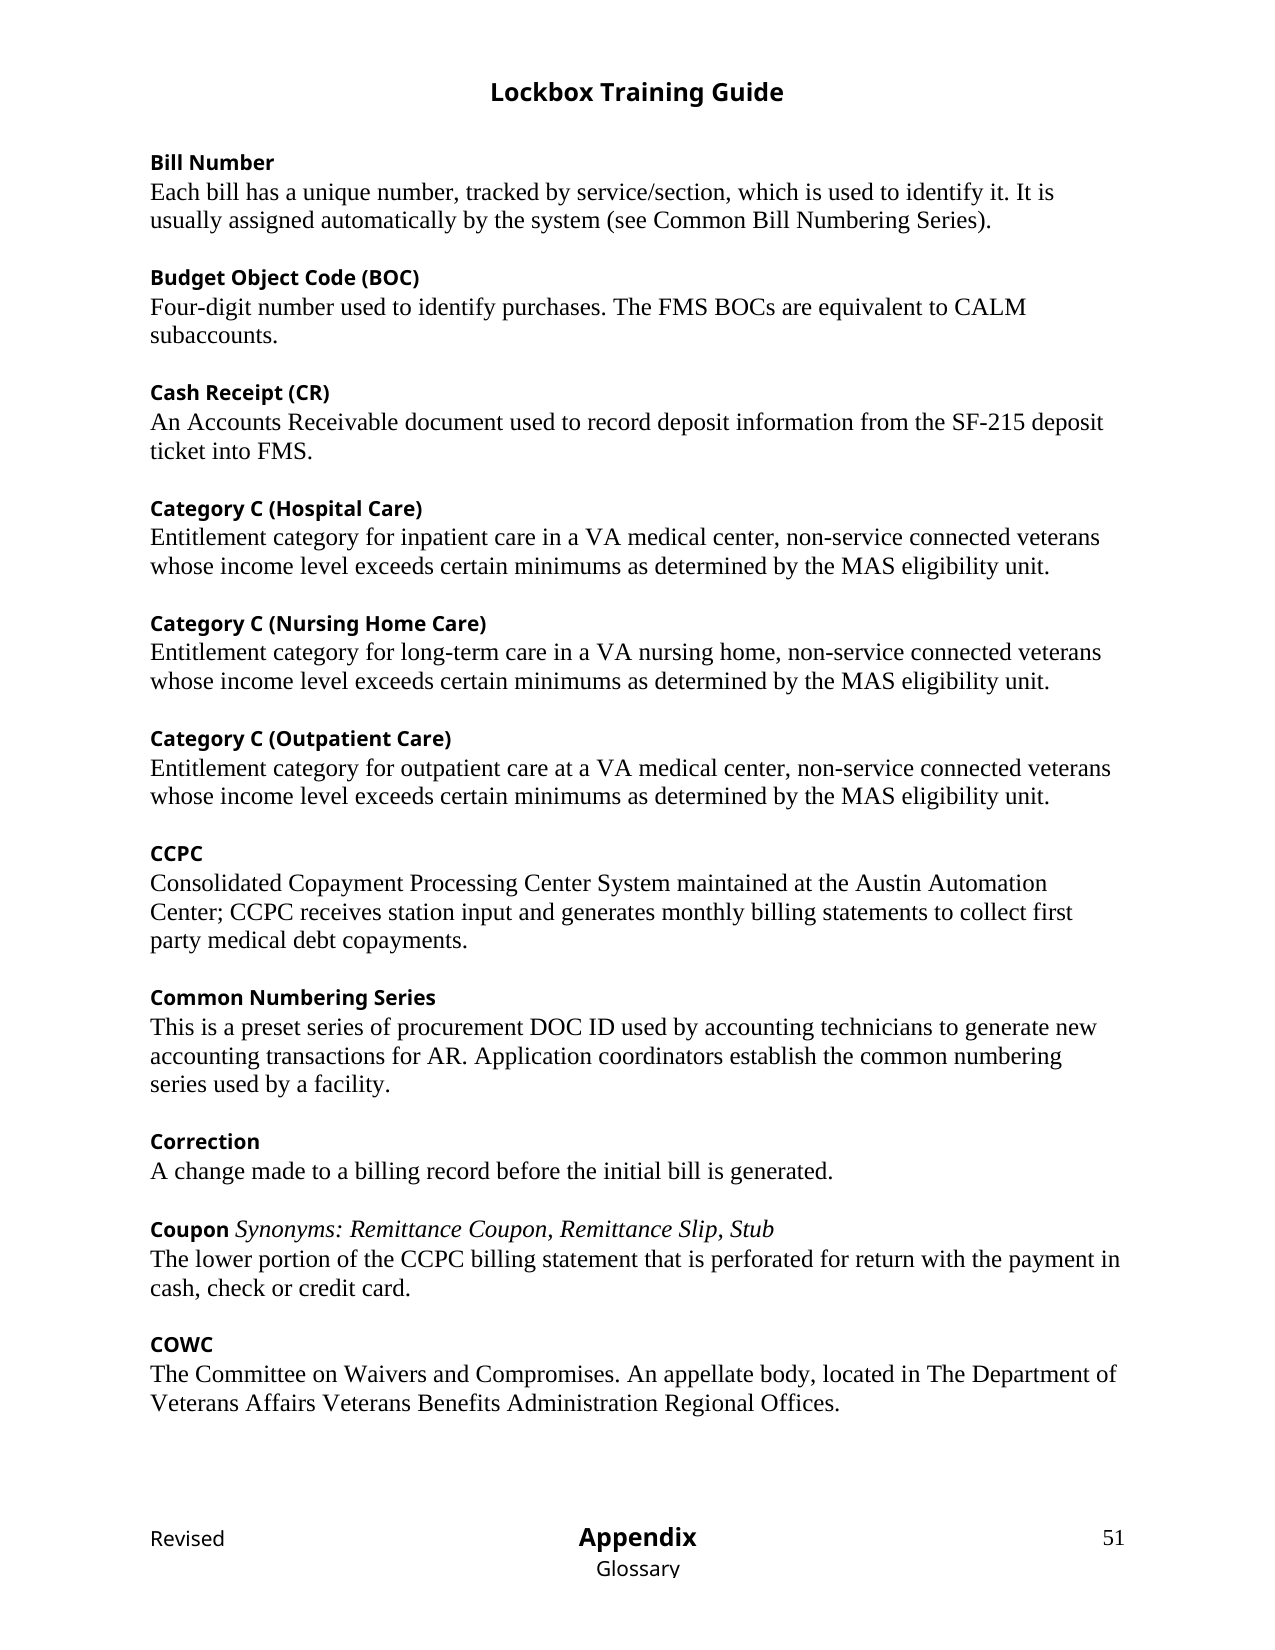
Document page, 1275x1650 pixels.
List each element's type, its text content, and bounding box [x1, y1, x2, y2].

text The Committee on Waivers and Compromises. An appellate body, located in The Department of Veterans Affairs Veterans Benefits Administration Regional Offices. [150, 1359, 1154, 1417]
text The lower portion of the CCPC billing statement that is perforated for return with the payment in cash, check or credit card. [150, 1244, 1123, 1301]
text An Accounts Receivable document used to record deposit information from the SF-215 deposit ticket into FMS. [150, 407, 1106, 464]
text Cash Receipt (CR) [150, 378, 1154, 407]
text This is a preset series of procurement DOC ID used by accounting technicians to generate new accounting transactions for AR. Application coordinators establish the common numbering series used by a facility. [150, 1012, 1100, 1098]
text Bill Number [150, 148, 1154, 176]
text Coupon Synonyms: Remittance Coupon, Remittance Slip, Stub [150, 1214, 1154, 1244]
text Entitlement category for outpatient care at a VA medical center, non-service connected veterans whose income level exceeds certain minimums as determined by the MAS eligibility unit. [150, 753, 1113, 810]
text A change made to a billing record before the initial bill is generated. [150, 1156, 1154, 1185]
text Category C (Outpatient Care) [150, 724, 1154, 753]
text COWC [150, 1331, 1154, 1359]
text Category C (Nursing Home Care) [150, 609, 1154, 637]
text Correction [150, 1127, 1154, 1156]
text Each bill has a unique number, tracked by service/section, which is used to identify it. It is usually assigned automatically by the system (see Common Bill Numbering Series). [150, 177, 1124, 234]
text Entitlement category for inpatient care in a VA medical center, non-service connected veterans whose income level exceeds certain minimums as determined by the MAS eligibility unit. [150, 522, 1102, 580]
text Four-digit number used to identify purchases. The FMS BOCs are equivalent to CALM subaccounts. [150, 292, 1124, 349]
text Budget Object Code (BOC) [150, 263, 1154, 292]
text Consolidated Copayment Processing Center System maintained at the Austin Automation Center; CCPC receives station input and generates monthly billing statements to collect first party medical debt copayments. [150, 868, 1076, 954]
text Category C (Hospital Care) [150, 494, 1154, 522]
text Common Numbering Series [150, 983, 1154, 1012]
text Entitlement category for long-term care in a VA nursing home, non-service connected veterans whose income level exceeds certain minimums as determined by the MAS eligibility unit. [150, 637, 1104, 695]
text CCPC [150, 839, 1154, 868]
